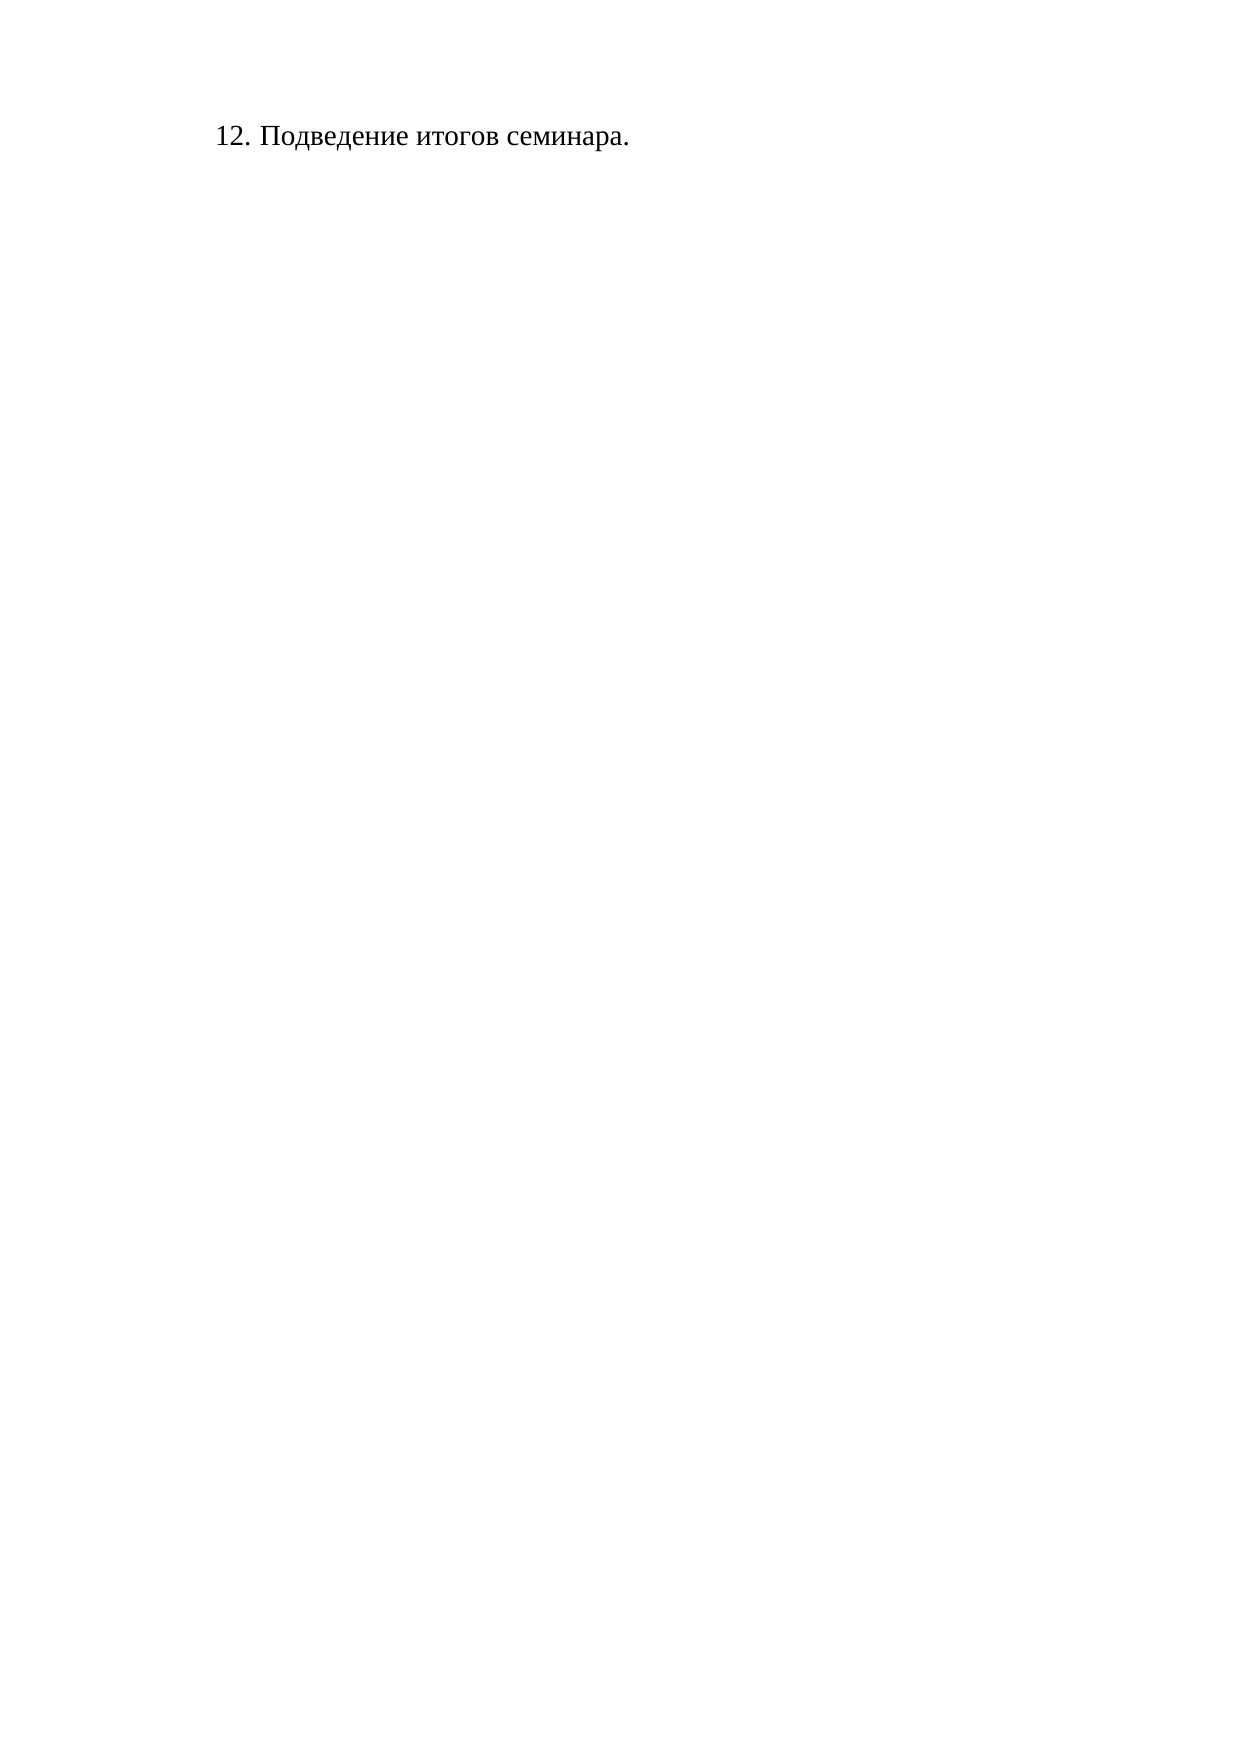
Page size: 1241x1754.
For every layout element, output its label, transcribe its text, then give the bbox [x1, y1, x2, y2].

list Подведение итогов семинара. [215, 118, 1152, 152]
